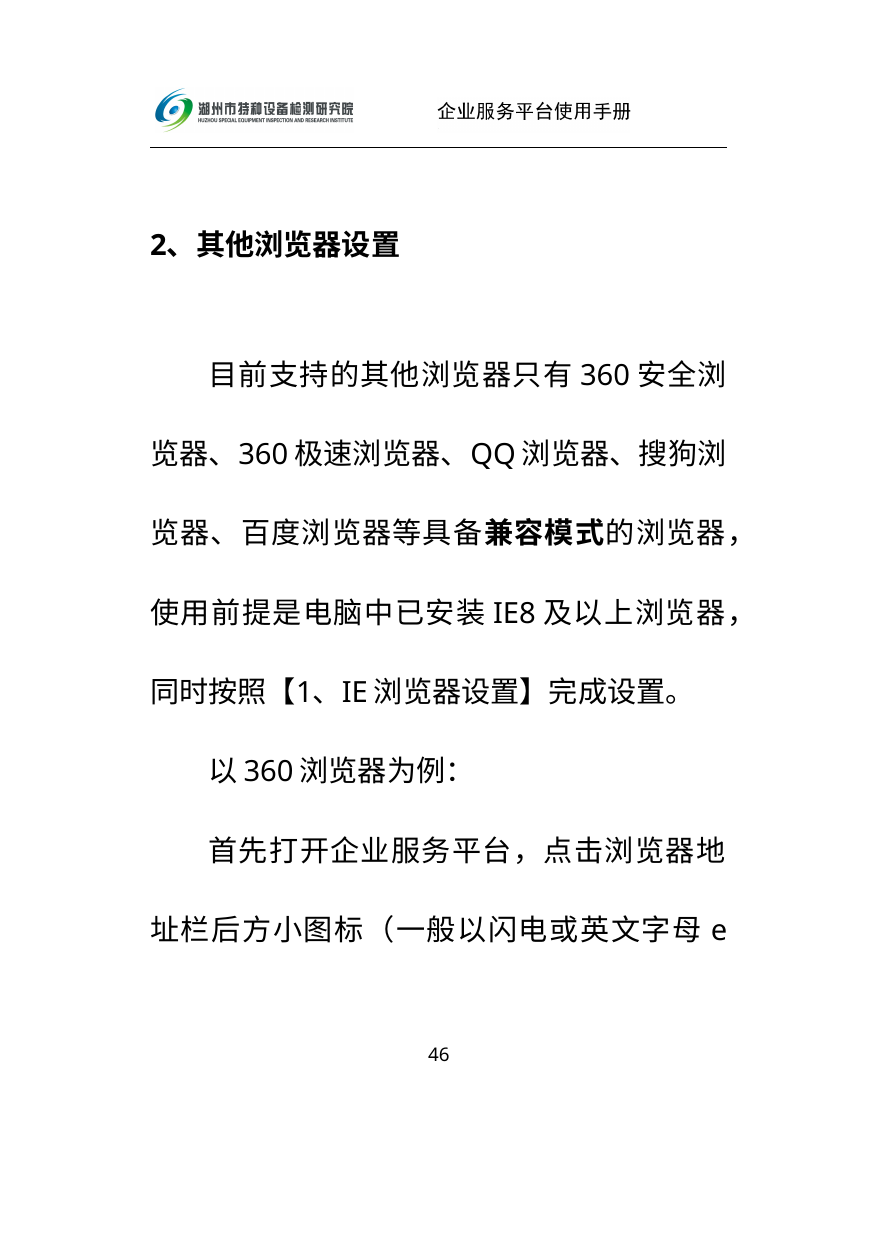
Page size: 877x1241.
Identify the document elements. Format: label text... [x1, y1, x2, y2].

subtitle 2、其他浏览器设置 [150, 203, 727, 282]
list 以360浏览器为例： [150, 729, 727, 809]
picture [436, 97, 631, 133]
picture [155, 87, 354, 133]
list 目前支持的其他浏览器只有360安全浏览器、360极速浏览器、QQ浏览器、搜狗浏览器、百度浏览器等具备兼容模式的浏览器，使用前提是电脑中已安装IE8及以上浏览器，同时按照【1、IE浏览器设置】完成设置。 [150, 333, 727, 729]
list 首先打开企业服务平台，点击浏览器地址栏后方小图标（一般以闪电或英文字母e展示），选择兼容模式即可。 [150, 809, 727, 968]
